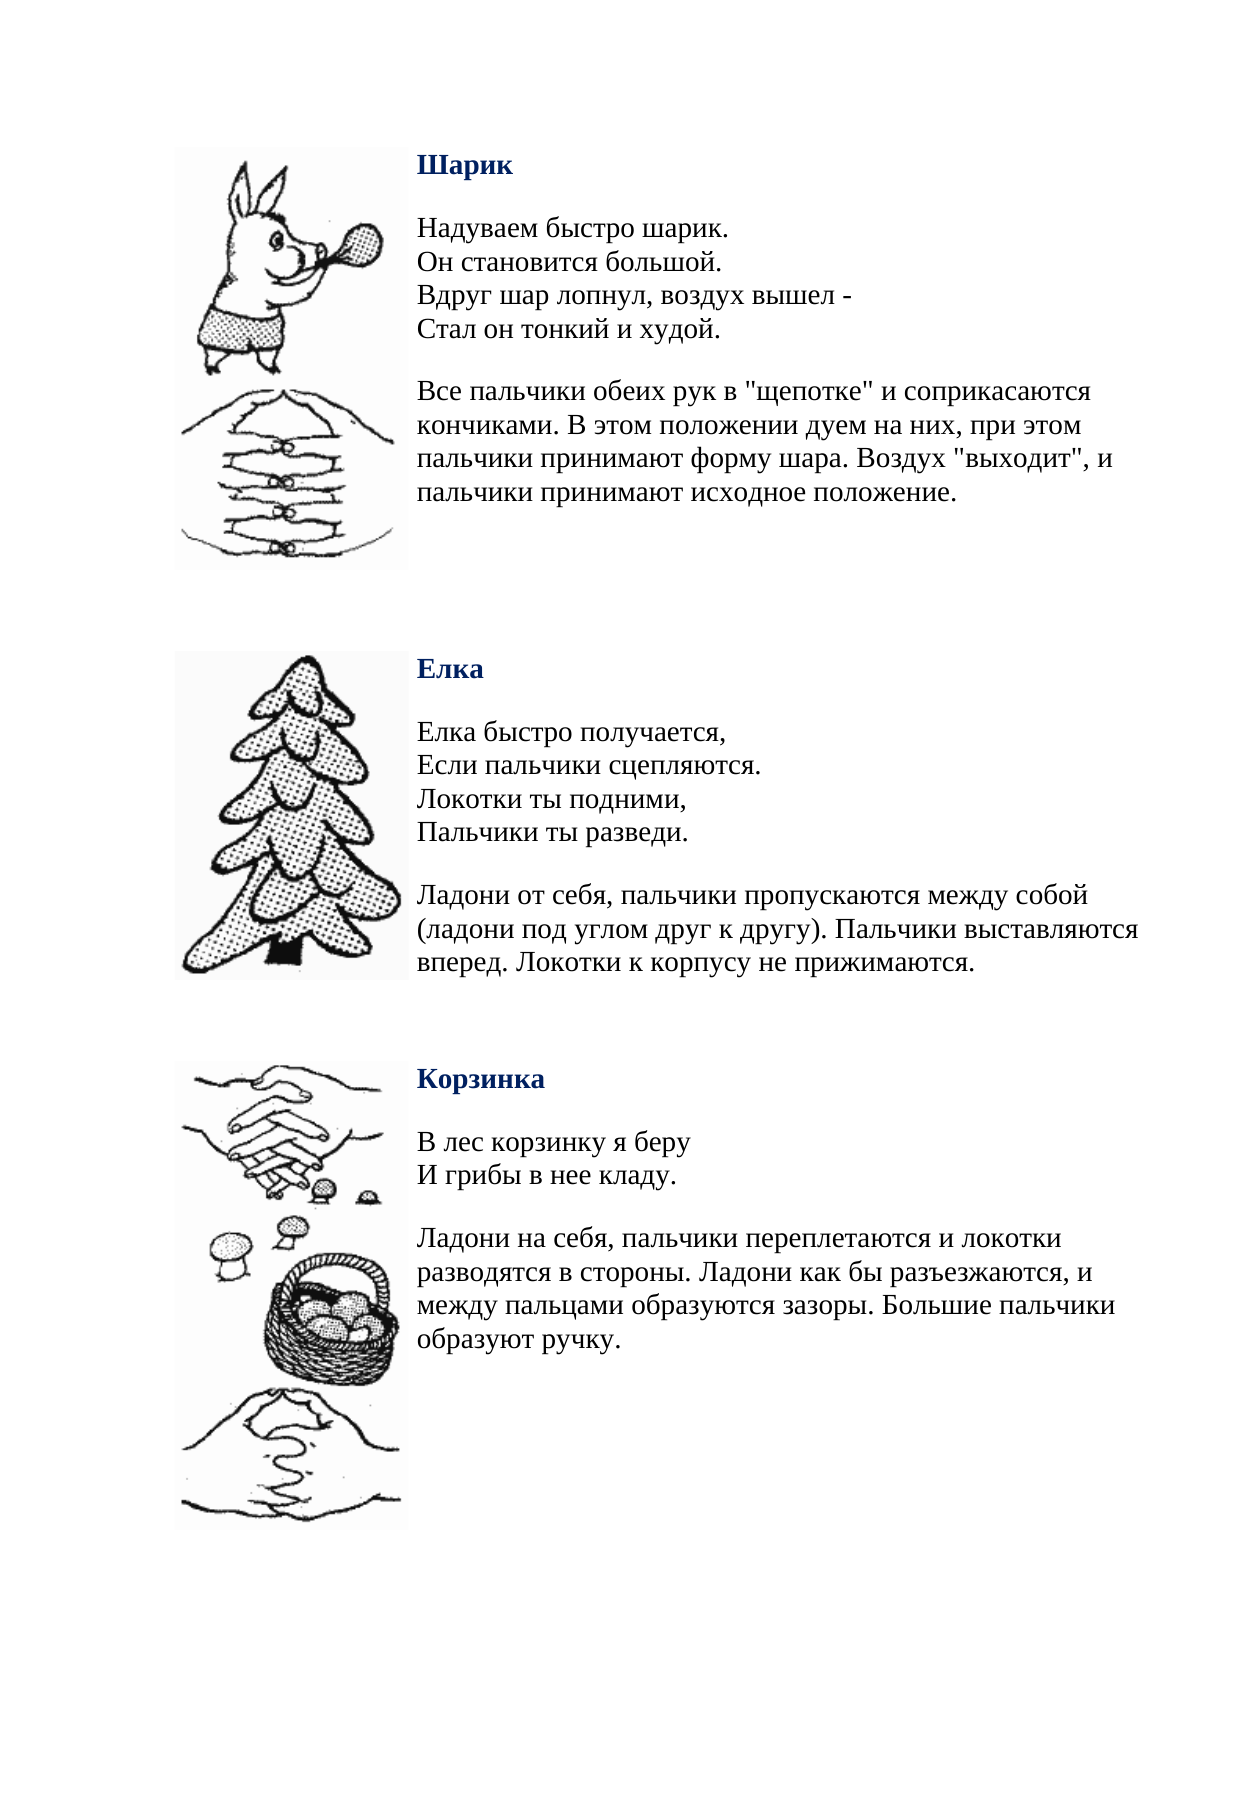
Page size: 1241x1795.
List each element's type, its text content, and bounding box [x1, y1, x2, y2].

table_header Елка Елка быстро получается, Если пальчики сцепляются. Локотки ты подними, Пальчики ты разведи. Ладони от себя, пальчики пропускаются между собой (ладони под углом друг к другу). Пальчики выставляются вперед. Локотки к корпусу не прижимаются. [415, 650, 1162, 981]
picture [174, 651, 409, 980]
picture [174, 147, 409, 570]
table_header [173, 146, 415, 571]
table_header Корзинка В лес корзинку я беру И грибы в нее кладу. Ладони на себя, пальчики переплетаются и локотки разводятся в стороны. Ладони как бы разъезжаются, и между пальцами образуются зазоры. Большие пальчики образуют ручку. [415, 1060, 1162, 1532]
table_header Шарик Надуваем быстро шарик. Он становится большой. Вдруг шар лопнул, воздух вышел - Стал он тонкий и худой. Все пальчики обеих рук в "щепотке" и соприкасаются кончиками. В этом положении дуем на них, при этом пальчики принимают форму шара. Воздух "выходит", и пальчики принимают исходное положение. [415, 146, 1162, 571]
picture [174, 1061, 409, 1530]
table_header [173, 1060, 415, 1532]
table_header [173, 650, 415, 981]
